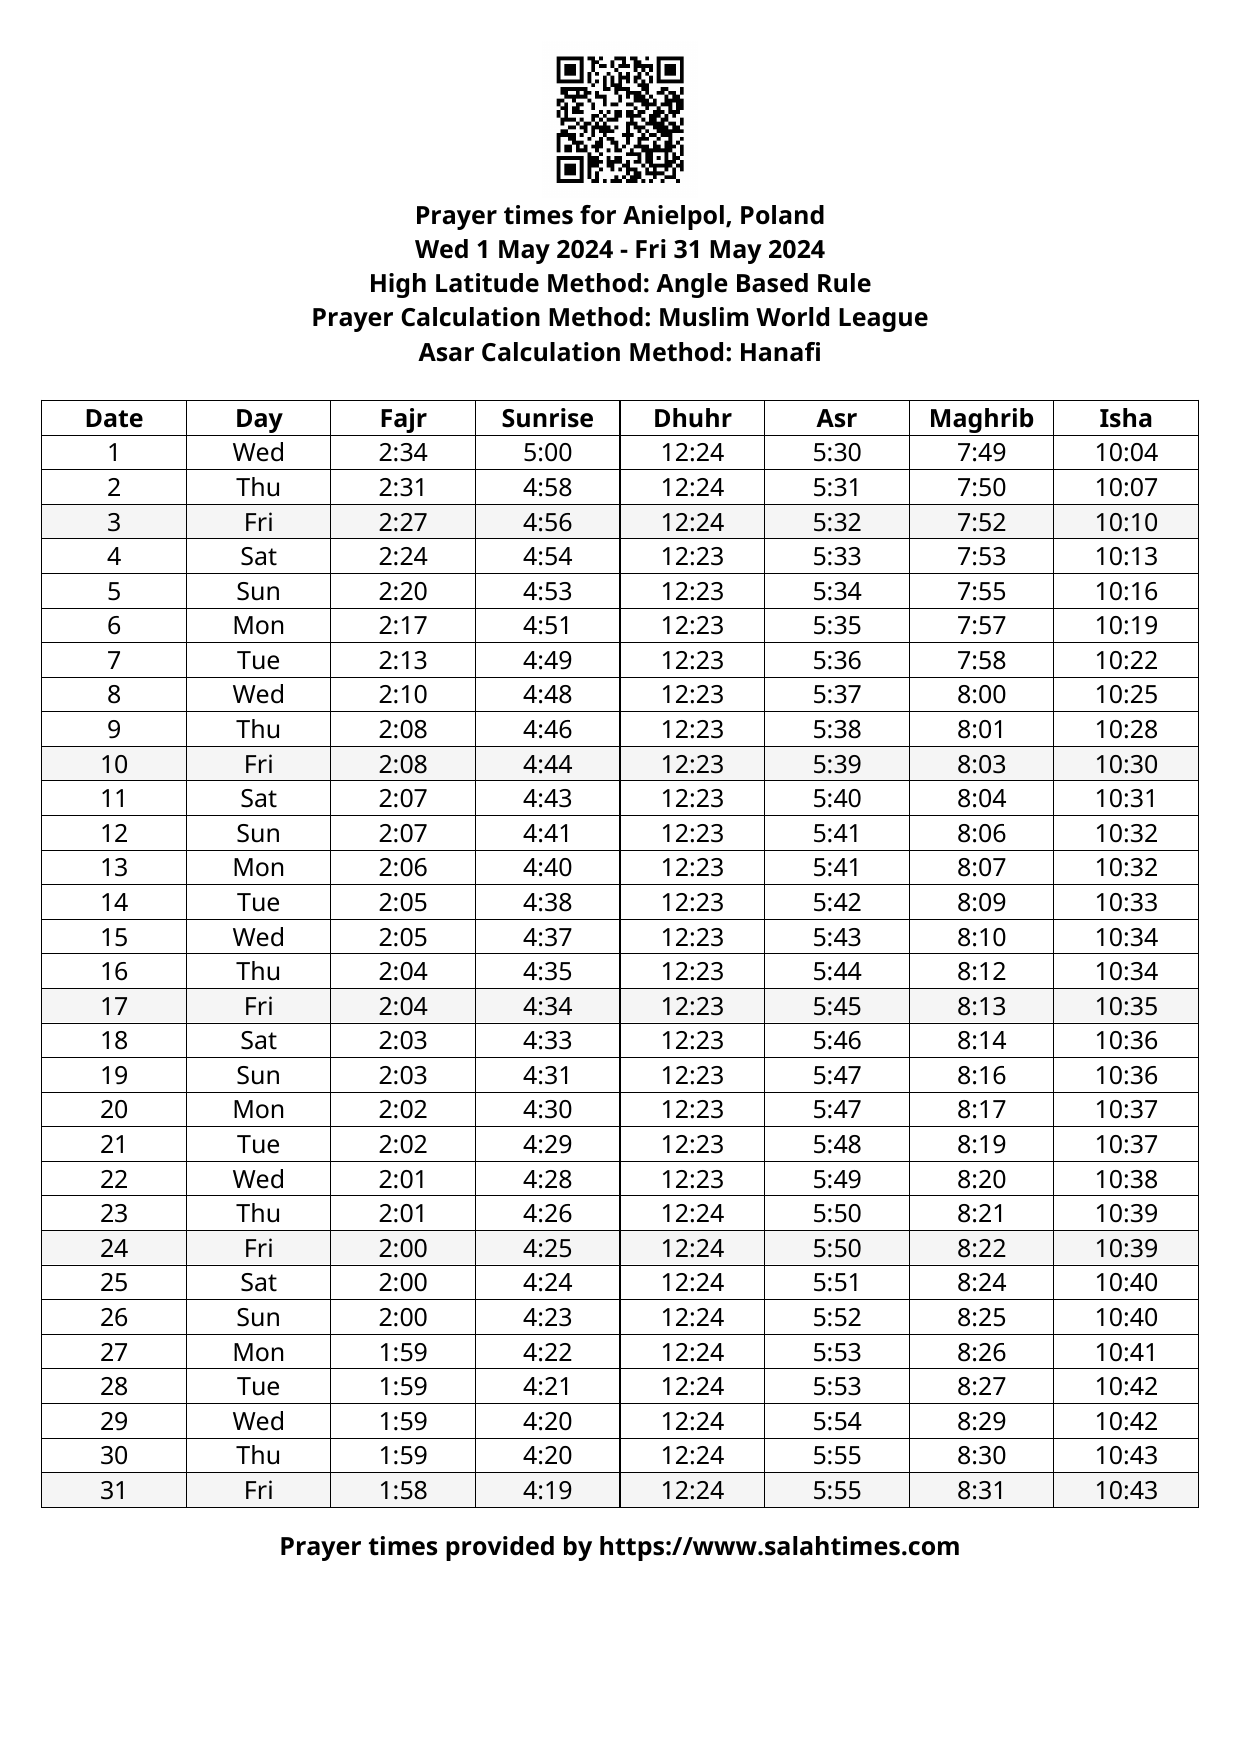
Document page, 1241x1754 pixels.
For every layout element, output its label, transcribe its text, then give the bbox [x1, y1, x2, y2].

table_cell 8:14 [910, 1024, 1053, 1057]
table_cell 4:20 [476, 1439, 619, 1472]
text Wed 1 May 2024 - Fri 31 May 2024 [42, 232, 1198, 266]
table_cell Sat [187, 1024, 330, 1057]
table_cell 2:00 [331, 1231, 475, 1264]
table_cell 22 [42, 1162, 186, 1195]
table_cell 10:40 [1054, 1266, 1198, 1299]
table_cell 7:57 [910, 609, 1053, 642]
table_cell 8 [42, 678, 186, 711]
table_cell Sun [187, 1058, 330, 1092]
table_cell 5:46 [765, 1024, 909, 1057]
table_cell 12:23 [621, 954, 764, 988]
table_cell Thu [187, 1196, 330, 1230]
table_cell 8:04 [910, 781, 1053, 815]
table_cell 5:47 [765, 1058, 909, 1092]
table_cell Mon [187, 851, 330, 884]
table_cell 5:43 [765, 920, 909, 953]
table_cell 1:58 [331, 1473, 475, 1507]
table_cell 12:24 [621, 436, 764, 469]
table_cell 30 [42, 1439, 186, 1472]
table_cell Sun [187, 1300, 330, 1334]
table_cell 12:23 [621, 747, 764, 780]
table_cell 2:04 [331, 954, 475, 988]
table_cell Sun [187, 816, 330, 849]
table_cell 5:32 [765, 505, 909, 538]
table_cell 2:13 [331, 643, 475, 677]
table_cell 3 [42, 505, 186, 538]
table_cell Sun [187, 574, 330, 607]
table_cell 5:38 [765, 712, 909, 746]
table_cell 4:38 [476, 885, 619, 919]
table_cell 4:56 [476, 505, 619, 538]
table_cell 10:43 [1054, 1439, 1198, 1472]
table_cell 4:26 [476, 1196, 619, 1230]
table_cell 14 [42, 885, 186, 919]
table_cell 5:55 [765, 1473, 909, 1507]
table_cell 2:01 [331, 1196, 475, 1230]
table_cell 10:22 [1054, 643, 1198, 677]
table_cell Thu [187, 954, 330, 988]
table_cell 12 [42, 816, 186, 849]
table_cell 2:05 [331, 885, 475, 919]
table_cell 4:23 [476, 1300, 619, 1334]
table_cell Thu [187, 712, 330, 746]
table_cell 5:41 [765, 816, 909, 849]
table_cell 5:47 [765, 1093, 909, 1126]
table_cell 2:27 [331, 505, 475, 538]
table_cell 4:37 [476, 920, 619, 953]
table_cell 7:50 [910, 470, 1053, 504]
table_cell 2:07 [331, 781, 475, 815]
table_cell 20 [42, 1093, 186, 1126]
table_cell 4:48 [476, 678, 619, 711]
table_cell 5:33 [765, 539, 909, 573]
table_cell Fri [187, 505, 330, 538]
text Prayer times provided by https://www.salahtimes.com [42, 1528, 1198, 1563]
table_cell 4:35 [476, 954, 619, 988]
table_cell 7:55 [910, 574, 1053, 607]
table_cell 4:21 [476, 1369, 619, 1403]
table_header Sunrise [476, 401, 619, 434]
table_cell 10:07 [1054, 470, 1198, 504]
table_cell 4:19 [476, 1473, 619, 1507]
table_cell Fri [187, 747, 330, 780]
table_cell Thu [187, 470, 330, 504]
table_cell 5:41 [765, 851, 909, 884]
table_cell 12:23 [621, 643, 764, 677]
table_cell 5:39 [765, 747, 909, 780]
table_cell 8:30 [910, 1439, 1053, 1472]
table_header Isha [1054, 401, 1198, 434]
table_cell 8:06 [910, 816, 1053, 849]
table_cell 4:20 [476, 1404, 619, 1437]
table_cell 10:13 [1054, 539, 1198, 573]
table_cell 12:24 [621, 1300, 764, 1334]
table_cell 12:24 [621, 1369, 764, 1403]
table_cell 5:31 [765, 470, 909, 504]
table_cell 4:49 [476, 643, 619, 677]
table_cell Fri [187, 1231, 330, 1264]
table_cell 13 [42, 851, 186, 884]
table_cell 10:41 [1054, 1335, 1198, 1368]
table_cell 15 [42, 920, 186, 953]
table_cell 5 [42, 574, 186, 607]
text Asar Calculation Method: Hanafi [42, 334, 1198, 368]
table_cell 8:24 [910, 1266, 1053, 1299]
table_cell 12:23 [621, 989, 764, 1022]
table_cell 12:23 [621, 609, 764, 642]
table_cell 2:10 [331, 678, 475, 711]
table_cell 10:36 [1054, 1024, 1198, 1057]
table_cell 12:23 [621, 1058, 764, 1092]
table_cell Wed [187, 1162, 330, 1195]
table_cell 17 [42, 989, 186, 1022]
table_cell 5:44 [765, 954, 909, 988]
table_cell 8:21 [910, 1196, 1053, 1230]
table_cell 12:24 [621, 1335, 764, 1368]
table_cell 27 [42, 1335, 186, 1368]
table_cell 1:59 [331, 1404, 475, 1437]
table_cell 4:54 [476, 539, 619, 573]
table_cell 12:24 [621, 470, 764, 504]
table_cell 11 [42, 781, 186, 815]
table_cell 10:30 [1054, 747, 1198, 780]
table_cell 21 [42, 1127, 186, 1161]
table_cell 12:24 [621, 505, 764, 538]
table_cell 10:37 [1054, 1127, 1198, 1161]
table_cell 12:23 [621, 1093, 764, 1126]
table_cell 5:35 [765, 609, 909, 642]
table_cell 10 [42, 747, 186, 780]
table_cell 5:45 [765, 989, 909, 1022]
table_cell Mon [187, 1093, 330, 1126]
table_cell 28 [42, 1369, 186, 1403]
table_cell Tue [187, 1127, 330, 1161]
text High Latitude Method: Angle Based Rule [42, 266, 1198, 300]
table_cell 7:52 [910, 505, 1053, 538]
table_cell 4:40 [476, 851, 619, 884]
table_cell Sat [187, 539, 330, 573]
table_cell 10:42 [1054, 1404, 1198, 1437]
table_cell Wed [187, 678, 330, 711]
table_cell 4:33 [476, 1024, 619, 1057]
table_cell 12:23 [621, 885, 764, 919]
table_cell 12:23 [621, 851, 764, 884]
table_cell 2:00 [331, 1300, 475, 1334]
table_cell 1:59 [331, 1369, 475, 1403]
table_cell 4:28 [476, 1162, 619, 1195]
table_cell 5:53 [765, 1369, 909, 1403]
table_cell 10:39 [1054, 1196, 1198, 1230]
table_cell 2:00 [331, 1266, 475, 1299]
table_header Maghrib [910, 401, 1053, 434]
table_cell 12:23 [621, 1024, 764, 1057]
table_cell 2:08 [331, 712, 475, 746]
table_cell 24 [42, 1231, 186, 1264]
table_cell 5:30 [765, 436, 909, 469]
text Prayer Calculation Method: Muslim World League [42, 300, 1198, 334]
table_cell 1:59 [331, 1335, 475, 1368]
table_cell 8:31 [910, 1473, 1053, 1507]
table_cell 4:25 [476, 1231, 619, 1264]
table_cell 10:43 [1054, 1473, 1198, 1507]
table_cell 5:49 [765, 1162, 909, 1195]
table_cell 26 [42, 1300, 186, 1334]
table_cell 5:55 [765, 1439, 909, 1472]
table_cell 5:42 [765, 885, 909, 919]
table_cell Tue [187, 643, 330, 677]
table_cell 2:03 [331, 1024, 475, 1057]
table_cell 16 [42, 954, 186, 988]
table_cell 4:41 [476, 816, 619, 849]
table_cell 23 [42, 1196, 186, 1230]
table_cell 10:34 [1054, 920, 1198, 953]
table_cell 12:24 [621, 1439, 764, 1472]
table_cell 12:24 [621, 1231, 764, 1264]
table_cell 12:23 [621, 920, 764, 953]
table_cell 5:48 [765, 1127, 909, 1161]
table_cell 4:31 [476, 1058, 619, 1092]
table_cell 10:10 [1054, 505, 1198, 538]
table_cell 10:32 [1054, 816, 1198, 849]
table_header Day [187, 401, 330, 434]
table_cell 18 [42, 1024, 186, 1057]
table_cell 4:53 [476, 574, 619, 607]
table_cell Wed [187, 1404, 330, 1437]
table_cell 10:19 [1054, 609, 1198, 642]
table_cell 5:53 [765, 1335, 909, 1368]
table_cell 10:25 [1054, 678, 1198, 711]
table_cell 2:04 [331, 989, 475, 1022]
table_cell 2 [42, 470, 186, 504]
table_cell 5:50 [765, 1196, 909, 1230]
table_cell Sat [187, 1266, 330, 1299]
table_cell 5:00 [476, 436, 619, 469]
table_cell 25 [42, 1266, 186, 1299]
table_cell 5:50 [765, 1231, 909, 1264]
table_header Fajr [331, 401, 475, 434]
table_cell 8:16 [910, 1058, 1053, 1092]
table_cell 5:52 [765, 1300, 909, 1334]
table_cell 12:23 [621, 539, 764, 573]
table_cell 12:23 [621, 816, 764, 849]
table_cell 4:43 [476, 781, 619, 815]
table_cell 8:25 [910, 1300, 1053, 1334]
table_cell 12:23 [621, 1127, 764, 1161]
table_cell 2:06 [331, 851, 475, 884]
table_cell 4:34 [476, 989, 619, 1022]
table_cell 8:10 [910, 920, 1053, 953]
table_cell 2:17 [331, 609, 475, 642]
table_cell 4:44 [476, 747, 619, 780]
table_cell 1:59 [331, 1439, 475, 1472]
table_header Date [42, 401, 186, 434]
table_cell 10:16 [1054, 574, 1198, 607]
table_cell 4:51 [476, 609, 619, 642]
table_cell Fri [187, 1473, 330, 1507]
table_cell Tue [187, 1369, 330, 1403]
table_cell 2:08 [331, 747, 475, 780]
table_cell 2:02 [331, 1093, 475, 1126]
table_cell Sat [187, 781, 330, 815]
table_cell 4:58 [476, 470, 619, 504]
table_cell Wed [187, 436, 330, 469]
table_cell 2:31 [331, 470, 475, 504]
table_cell Mon [187, 609, 330, 642]
table_cell 12:24 [621, 1266, 764, 1299]
table_cell 10:38 [1054, 1162, 1198, 1195]
table_cell 8:12 [910, 954, 1053, 988]
table_cell 5:51 [765, 1266, 909, 1299]
table_cell 2:03 [331, 1058, 475, 1092]
table_cell 8:26 [910, 1335, 1053, 1368]
table_cell 12:23 [621, 678, 764, 711]
table_cell 10:28 [1054, 712, 1198, 746]
table_cell 12:23 [621, 1162, 764, 1195]
table_cell 2:05 [331, 920, 475, 953]
table_cell 2:24 [331, 539, 475, 573]
table_cell 4:24 [476, 1266, 619, 1299]
table_cell 5:36 [765, 643, 909, 677]
table_cell 5:40 [765, 781, 909, 815]
table_cell 8:29 [910, 1404, 1053, 1437]
table_cell 10:37 [1054, 1093, 1198, 1126]
table_cell 10:40 [1054, 1300, 1198, 1334]
table_cell 8:00 [910, 678, 1053, 711]
table_cell 10:32 [1054, 851, 1198, 884]
table_cell 12:24 [621, 1404, 764, 1437]
table_cell 7:49 [910, 436, 1053, 469]
table_cell 7 [42, 643, 186, 677]
table_cell 8:17 [910, 1093, 1053, 1126]
table_cell 19 [42, 1058, 186, 1092]
table_cell Mon [187, 1335, 330, 1368]
table_cell 10:39 [1054, 1231, 1198, 1264]
table_cell 8:27 [910, 1369, 1053, 1403]
table_cell 5:54 [765, 1404, 909, 1437]
table_cell 8:13 [910, 989, 1053, 1022]
table_cell 31 [42, 1473, 186, 1507]
table_cell 8:20 [910, 1162, 1053, 1195]
table_cell 4:30 [476, 1093, 619, 1126]
table_cell 10:04 [1054, 436, 1198, 469]
table_cell 10:42 [1054, 1369, 1198, 1403]
table_cell 12:23 [621, 574, 764, 607]
table_cell 5:37 [765, 678, 909, 711]
table_cell 2:34 [331, 436, 475, 469]
table_cell 2:02 [331, 1127, 475, 1161]
text Prayer times for Anielpol, Poland [42, 198, 1198, 232]
table_cell 12:23 [621, 781, 764, 815]
picture [542, 41, 699, 198]
table_cell 10:33 [1054, 885, 1198, 919]
table_cell 2:01 [331, 1162, 475, 1195]
table_cell 12:24 [621, 1473, 764, 1507]
table_cell 1 [42, 436, 186, 469]
table_cell 8:22 [910, 1231, 1053, 1264]
table_cell 12:24 [621, 1196, 764, 1230]
table_cell 10:31 [1054, 781, 1198, 815]
table_cell 4 [42, 539, 186, 573]
table_cell 4:46 [476, 712, 619, 746]
table_cell Wed [187, 920, 330, 953]
table_cell 10:34 [1054, 954, 1198, 988]
table_cell 29 [42, 1404, 186, 1437]
table_cell Tue [187, 885, 330, 919]
table_cell 7:53 [910, 539, 1053, 573]
table_cell 2:20 [331, 574, 475, 607]
table_cell 5:34 [765, 574, 909, 607]
table_cell 8:19 [910, 1127, 1053, 1161]
table_cell Fri [187, 989, 330, 1022]
table_cell 10:36 [1054, 1058, 1198, 1092]
table_cell 4:29 [476, 1127, 619, 1161]
table_cell 2:07 [331, 816, 475, 849]
table_cell 7:58 [910, 643, 1053, 677]
table_cell 6 [42, 609, 186, 642]
table_cell 8:01 [910, 712, 1053, 746]
table_cell 8:09 [910, 885, 1053, 919]
table_header Asr [765, 401, 909, 434]
table_cell Thu [187, 1439, 330, 1472]
table_cell 8:03 [910, 747, 1053, 780]
table_header Dhuhr [621, 401, 764, 434]
table_cell 10:35 [1054, 989, 1198, 1022]
table_cell 9 [42, 712, 186, 746]
table_cell 4:22 [476, 1335, 619, 1368]
table_cell 8:07 [910, 851, 1053, 884]
table_cell 12:23 [621, 712, 764, 746]
